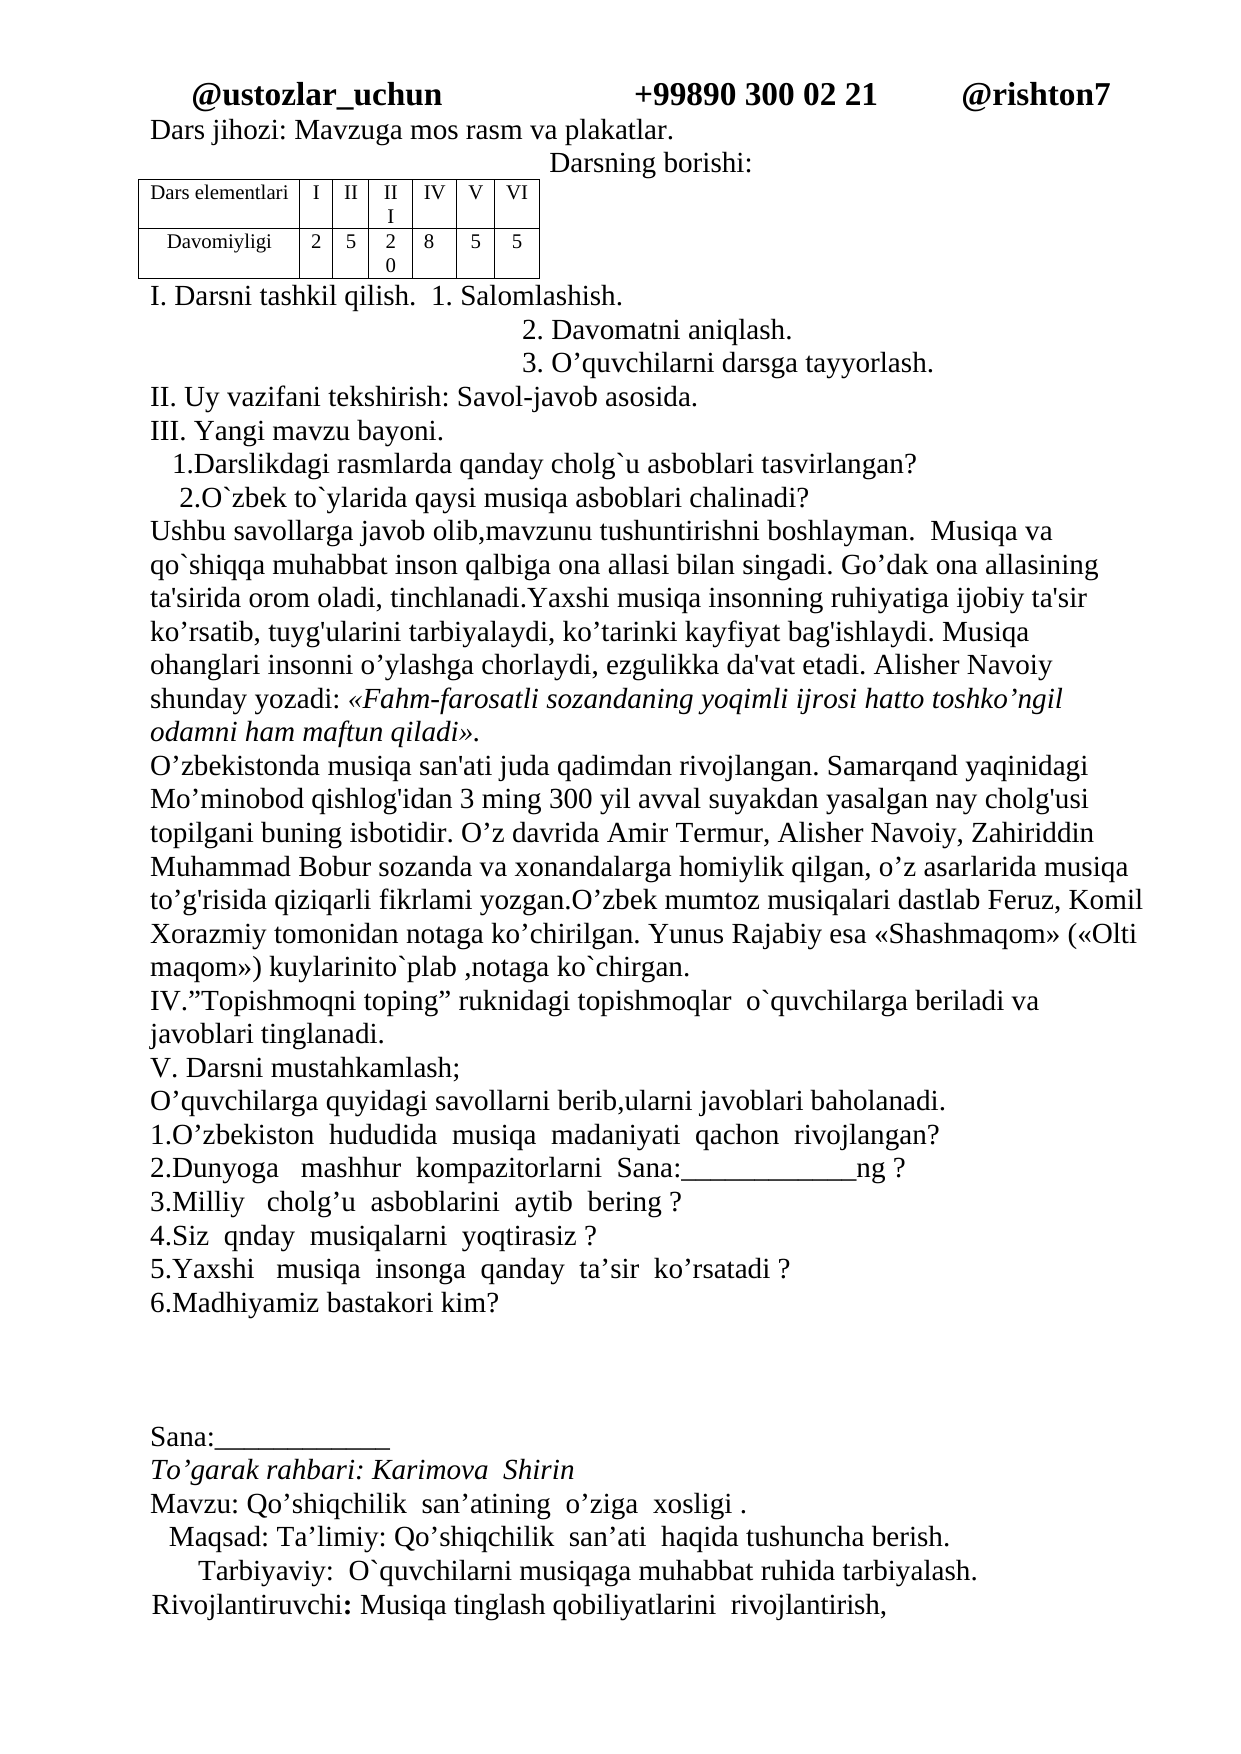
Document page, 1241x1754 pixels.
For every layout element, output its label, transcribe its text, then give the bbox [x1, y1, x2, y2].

text 4.Siz qnday musiqalarni yoqtirasiz ? [150, 1218, 1152, 1251]
table_cell Davomiyligi [139, 229, 299, 277]
table_cell 8 [413, 229, 456, 277]
text 3.Milliy cholg’u asboblarini aytib bering ? [150, 1184, 1152, 1218]
text Mavzu: Qo’shiqchilik san’atining o’ziga xosligi . [150, 1486, 1152, 1519]
text 1.O’zbekiston hududida musiqa madaniyati qachon rivojlangan? [150, 1117, 1152, 1151]
table_header III [369, 180, 412, 228]
text Darsning borishi: [150, 146, 1152, 179]
table_header Dars elementlari [139, 180, 299, 228]
text 1.Darslikdagi rasmlarda qanday cholg`u asboblari tasvirlangan? [150, 446, 1147, 480]
text II. Uy vazifani tekshirish: Savol-javob asosida. [150, 379, 1152, 413]
text O’quvchilarga quyidagi savollarni berib,ularni javoblari baholanadi. [150, 1083, 1152, 1117]
text 2.Dunyoga mashhur kompazitorlarni Sana:____________ng ? [150, 1151, 1152, 1184]
text Rivojlantiruvchi: Musiqa tinglash qobiliyatlarini rivojlantirish, [151, 1587, 1152, 1621]
text III. Yangi mavzu bayoni. [150, 413, 1147, 446]
table_header II [333, 180, 368, 228]
table_cell 5 [333, 229, 368, 277]
table_cell 5 [495, 229, 539, 277]
text 5.Yaxshi musiqa insonga qanday ta’sir ko’rsatadi ? [150, 1251, 1152, 1285]
table_cell 5 [457, 229, 494, 277]
text 3. O’quvchilarni darsga tayyorlash. [150, 346, 1152, 379]
table_header I [300, 180, 332, 228]
table_cell 20 [369, 229, 412, 277]
text Dars jihozi: Mavzuga mos rasm va plakatlar. [150, 112, 1147, 146]
text To’garak rahbari: Karimova Shirin [150, 1452, 1152, 1486]
table_header V [457, 180, 494, 228]
text 2.O`zbek to`ylarida qaysi musiqa asboblari chalinadi? [150, 480, 1147, 513]
text O’zbekistonda musiqa san'ati juda qadimdan rivojlangan. Samarqand yaqinidagi Mo’minobod qishlog'idan 3 ming 300 yil avval suyakdan yasalgan nay cholg'usi topilgani buning isbotidir. O’z davrida Amir Termur, Alisher Navoiy, Zahiriddin Muhammad Bobur sozanda va xonandalarga homiylik qilgan, o’z asarlarida musiqa to’g'risida qiziqarli fikrlami yozgan.O’zbek mumtoz musiqalari dastlab Feruz, Komil Xorazmiy tomonidan notaga ko’chirilgan. Yunus Rajabiy esa «Shashmaqom» («Olti maqom») kuylarinito`plab ,notaga ko`chirgan. [150, 748, 1147, 983]
text Sana:____________ [150, 1419, 1152, 1452]
text Ushbu savollarga javob olib,mavzunu tushuntirishni boshlayman. Musiqa va qo`shiqqa muhabbat inson qalbiga ona allasi bilan singadi. Go’dak ona allasining ta'sirida orom oladi, tinchlanadi.Yaxshi musiqa insonning ruhiyatiga ijobiy ta'sir ko’rsatib, tuyg'ularini tarbiyalaydi, ko’tarinki kayfiyat bag'ishlaydi. Musiqa ohanglari insonni o’ylashga chorlaydi, ezgulikka da'vat etadi. Alisher Navoiy shunday yozadi: «Fahm-farosatli sozandaning yoqimli ijrosi hatto toshko’ngil odamni ham maftun qiladi». [150, 513, 1147, 748]
table_header VI [495, 180, 539, 228]
table_cell 2 [300, 229, 332, 277]
text V. Darsni mustahkamlash; [150, 1050, 1152, 1083]
text 6.Madhiyamiz bastakori kim? [150, 1285, 1152, 1318]
text I. Darsni tashkil qilish. 1. Salomlashish. [150, 278, 1152, 312]
text Maqsad: Ta’limiy: Qo’shiqchilik san’ati haqida tushuncha berish. [169, 1519, 1152, 1553]
text Tarbiyaviy: O`quvchilarni musiqaga muhabbat ruhida tarbiyalash. [150, 1553, 1152, 1587]
table_header IV [413, 180, 456, 228]
text IV.”Topishmoqni toping” ruknidagi topishmoqlar o`quvchilarga beriladi va javoblari tinglanadi. [150, 983, 1147, 1050]
text 2. Davomatni aniqlash. [150, 312, 1152, 346]
